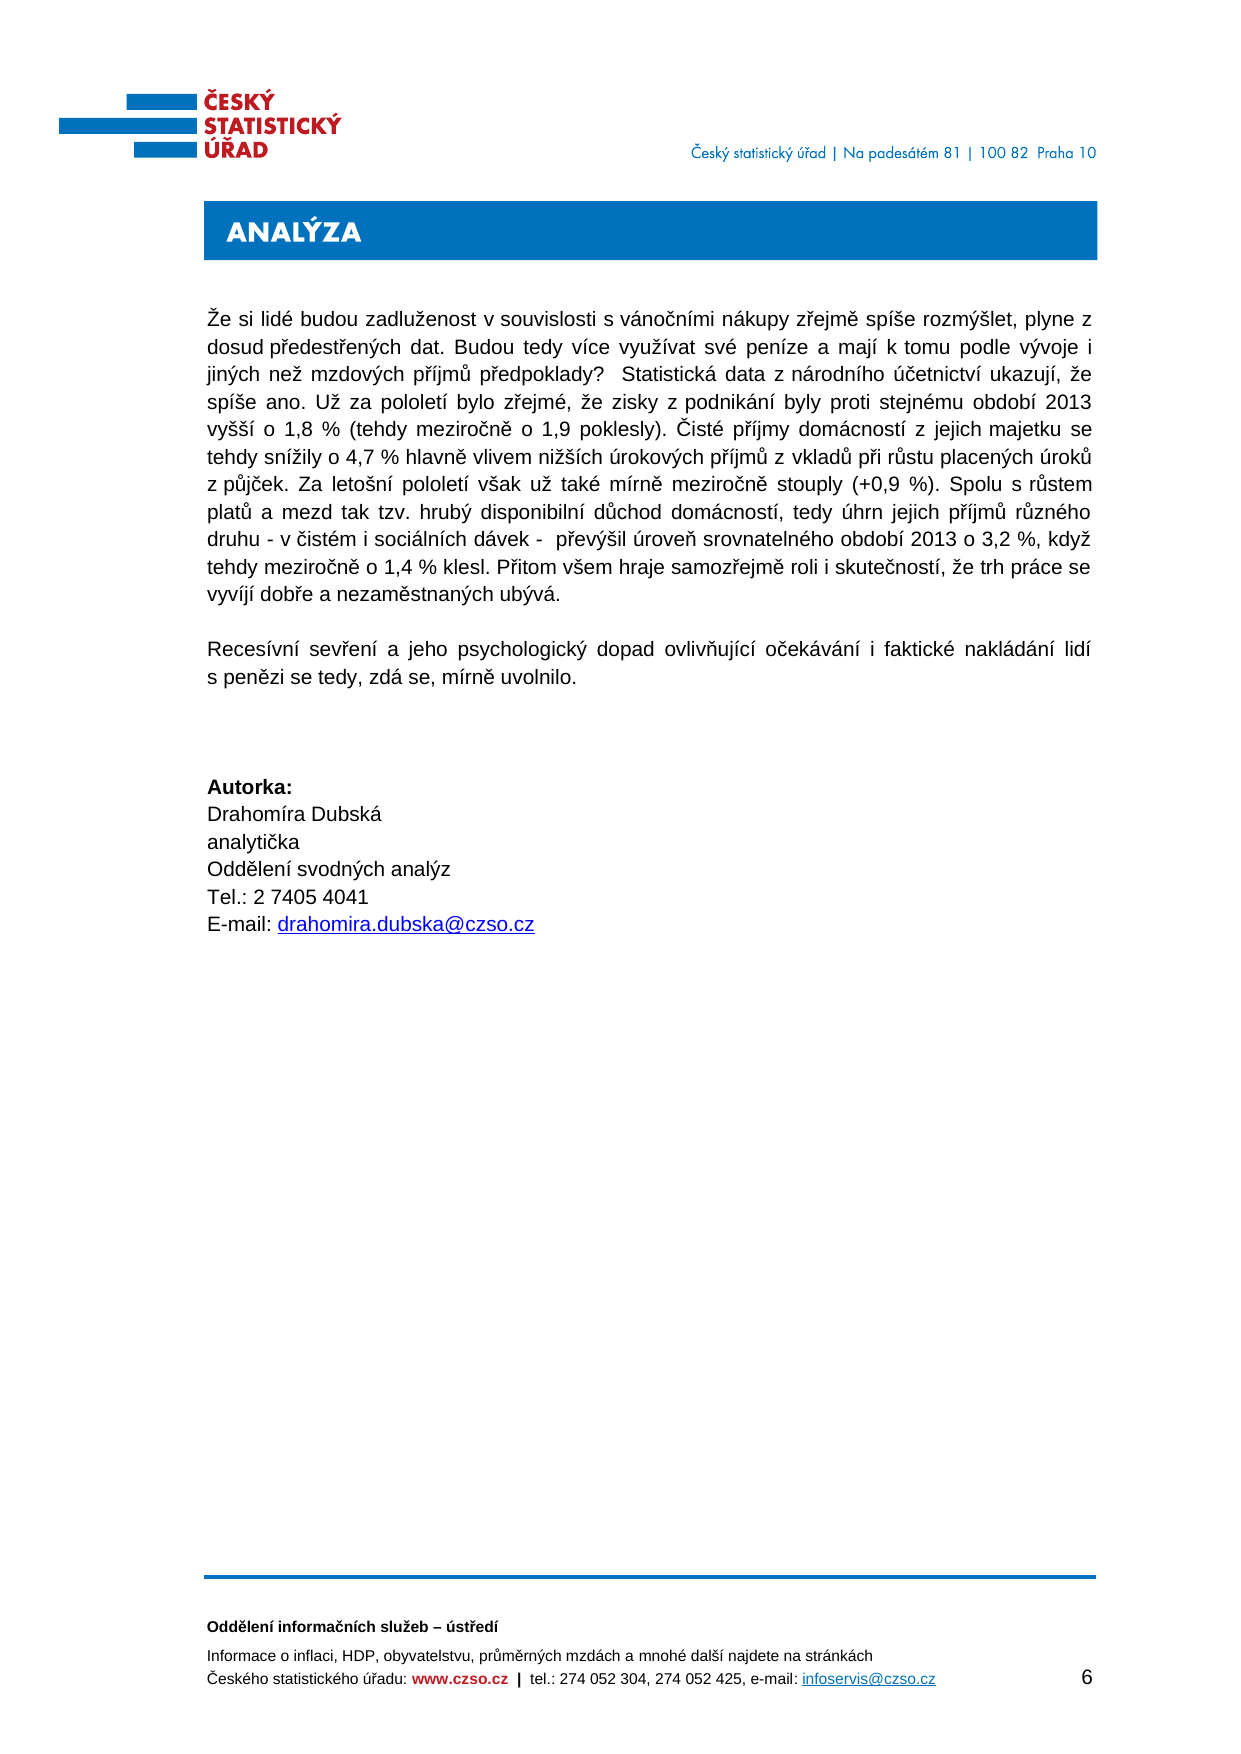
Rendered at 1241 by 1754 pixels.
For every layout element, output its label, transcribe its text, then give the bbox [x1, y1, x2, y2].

text E-mail: drahomira.dubska@czso.cz [207, 912, 1092, 936]
text analytička [207, 829, 1092, 853]
text Autorka: [207, 774, 1092, 798]
text Oddělení svodných analýz [207, 857, 1092, 881]
text Tel.: 2 7405 4041 [207, 884, 1092, 908]
text Že si lidé budou zadluženost v souvislosti s vánočními nákupy zřejmě spíše rozmýšlet, plyne z dosud předestřených dat. Budou tedy více využívat své peníze a mají k tomu podle vývoje i jiných než mzdových příjmů předpoklady? Statistická data z národního účetnictví ukazují, že spíše ano. Už za pololetí bylo zřejmé, že zisky z podnikání byly proti stejnému období 2013 vyšší o 1,8 % (tehdy meziročně o 1,9 poklesly). Čisté příjmy domácností z jejich majetku se tehdy snížily o 4,7 % hlavně vlivem nižších úrokových příjmů z vkladů při růstu placených úroků z půjček. Za letošní pololetí však už také mírně meziročně stouply (+0,9 %). Spolu s růstem platů a mezd tak tzv. hrubý disponibilní důchod domácností, tedy úhrn jejich příjmů různého druhu - v čistém i sociálních dávek - převýšil úroveň srovnatelného období 2013 o 3,2 %, když tehdy meziročně o 1,4 % klesl. Přitom všem hraje samozřejmě roli i skutečností, že trh práce se vyvíjí dobře a nezaměstnaných ubývá. [207, 307, 1092, 606]
text Recesívní sevření a jeho psychologický dopad ovlivňující očekávání i faktické nakládání lidí s penězi se tedy, zdá se, mírně uvolnilo. [207, 637, 1092, 688]
text Drahomíra Dubská [207, 802, 1092, 826]
